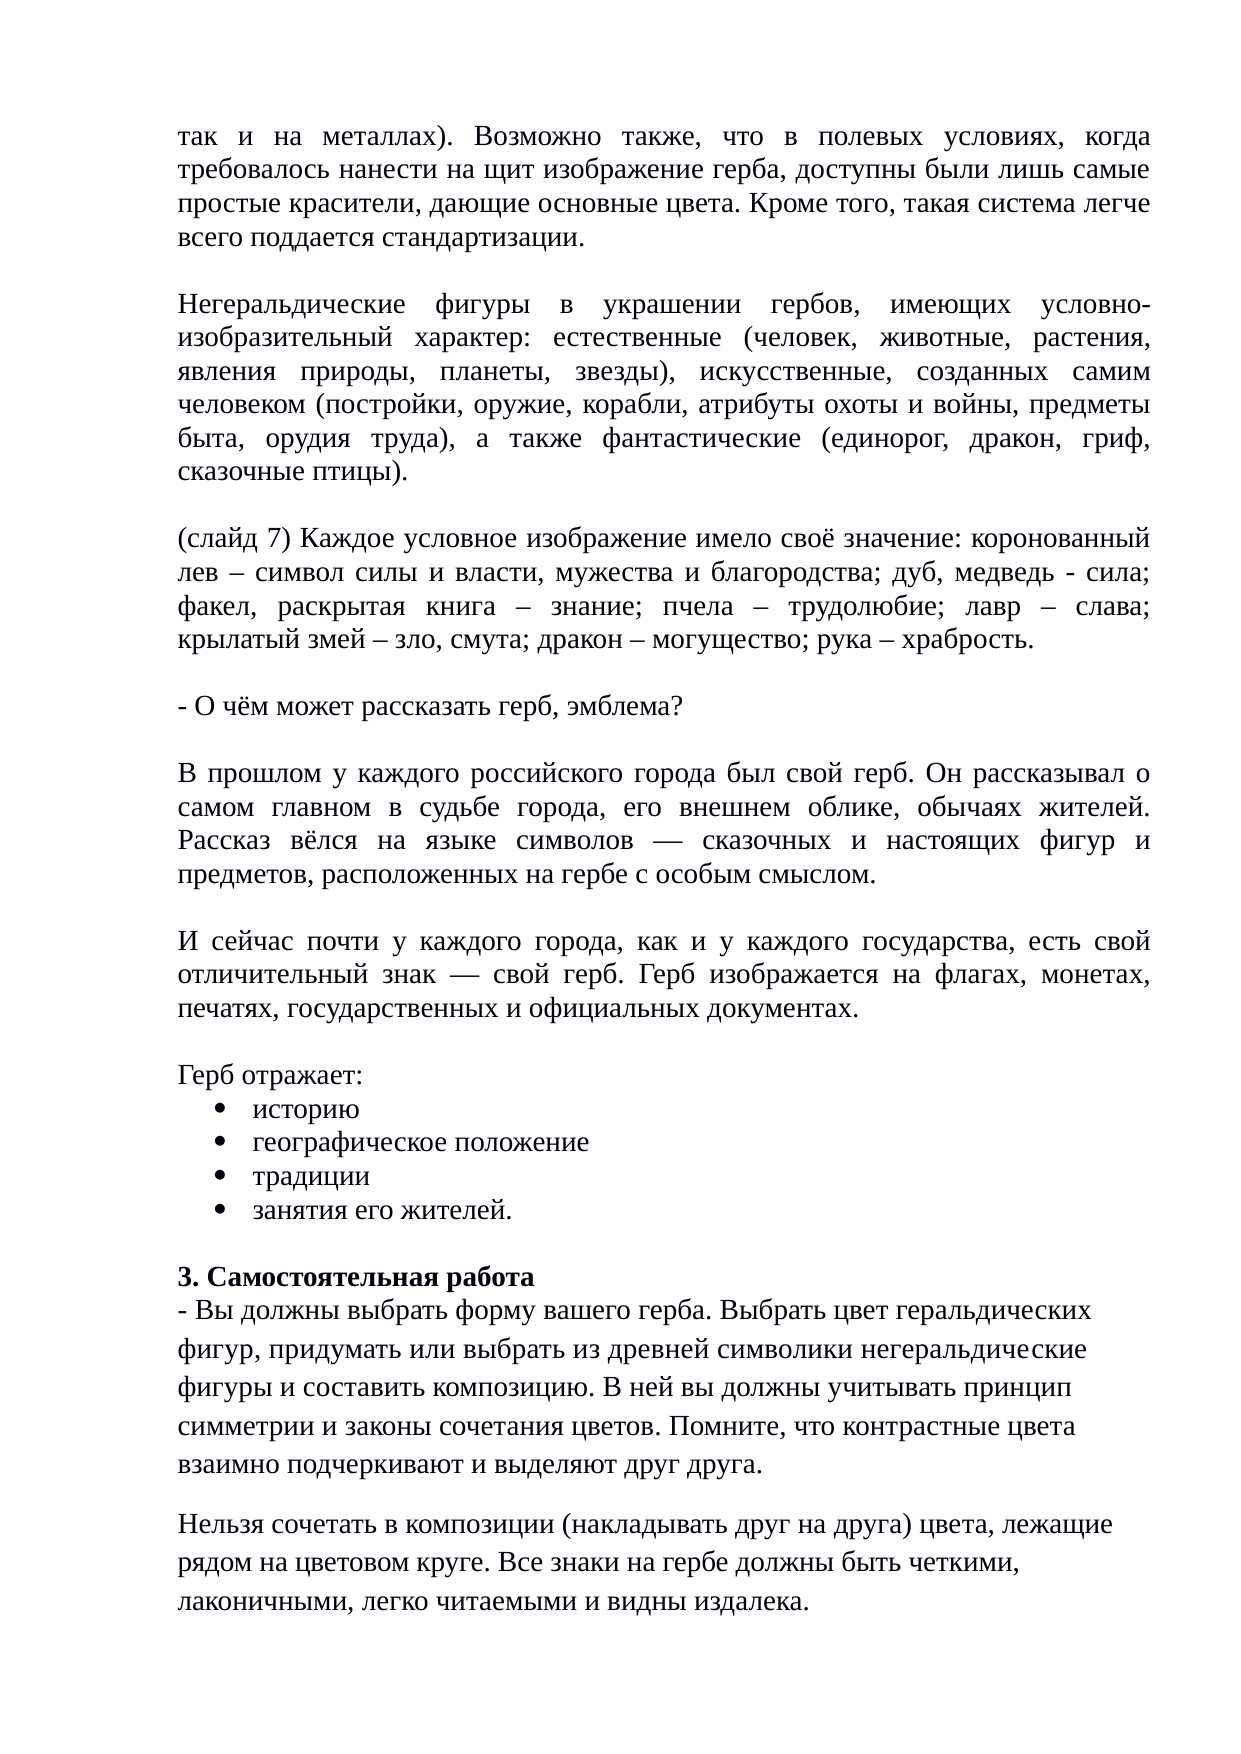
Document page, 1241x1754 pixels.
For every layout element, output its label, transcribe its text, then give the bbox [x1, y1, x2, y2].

list традиции [215, 1158, 1152, 1192]
text Герб отражает: [177, 1057, 1152, 1091]
text И сейчас почти у каждого города, как и у каждого государства, есть свой отличительный знак — свой герб. Герб изображается на флагах, монетах, печатях, государственных и официальных документах. [177, 923, 1152, 1024]
list историю [215, 1091, 1152, 1124]
text Негеральдические фигуры в украшении гербов, имеющих условно-изобразительный характер: естественные (человек, животные, растения, явления природы, планеты, звезды), искусственные, созданных самим человеком (постройки, оружие, корабли, атрибуты охоты и войны, предметы быта, орудия труда), а также фантастические (единорог, дракон, гриф, сказочные птицы). [177, 286, 1152, 487]
text 3. Самостоятельная работа [177, 1259, 1152, 1292]
list занятия его жителей. [215, 1192, 1152, 1225]
text В прошлом у каждого российского города был свой герб. Он рассказывал о самом главном в судьбе города, его внешнем облике, обычаях жителей. Рассказ вёлся на языке символов — сказочных и настоящих фигур и предметов, расположенных на гербе с особым смыслом. [177, 755, 1152, 889]
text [177, 118, 1152, 252]
text - О чём может рассказать герб, эмблема? [177, 688, 1152, 722]
text (слайд 7) Каждое условное изображение имело своё значение: коронованный лев – символ силы и власти, мужества и благородства; дуб, медведь - сила; факел, раскрытая книга – знание; пчела – трудолюбие; лавр – слава; крылатый змей – зло, смута; дракон – могущество; рука – храбрость. [177, 521, 1152, 655]
text Нельзя сочетать в композиции (накладывать друг на друга) цвета, лежащие рядом на цветовом круге. Все знаки на гербе должны быть четкими, лаконичными, легко читаемыми и видны издалека. [177, 1506, 1152, 1617]
text - Вы должны выбрать форму вашего герба. Выбрать цвет геральдических фигур, придумать или выбрать из древней символики негеральдические фигуры и составить композицию. В ней вы должны учитывать принцип симметрии и законы сочетания цветов. Помните, что контрастные цвета взаимно подчеркивают и выделяют друг друга. [177, 1292, 1152, 1480]
list географическое положение [215, 1124, 1152, 1158]
